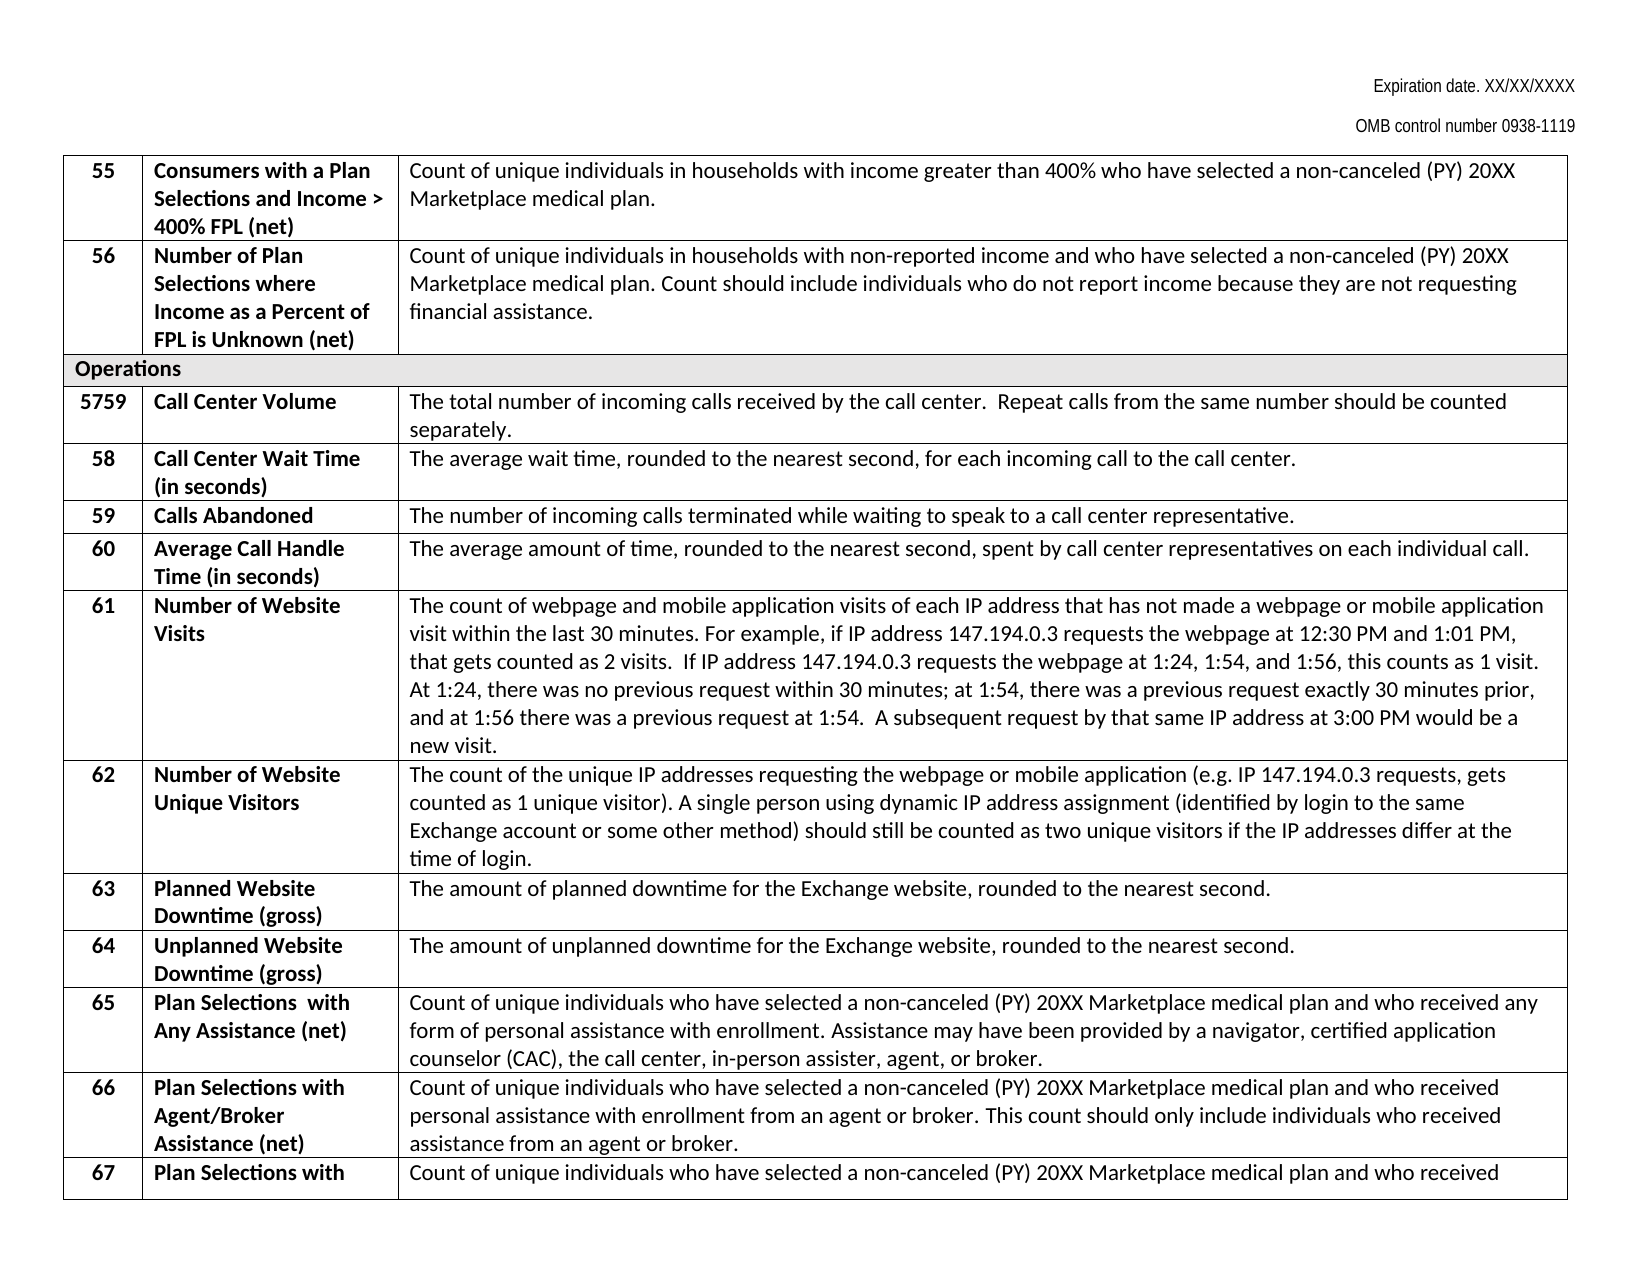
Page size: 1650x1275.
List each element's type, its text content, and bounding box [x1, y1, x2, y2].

table_cell The average amount of time, rounded to the nearest second, spent by call center representatives on each individual call. [399, 534, 1567, 590]
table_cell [143, 1158, 398, 1199]
table_cell 58 [64, 444, 142, 500]
table_cell 65 [64, 988, 142, 1072]
table_cell Call Center Volume [143, 387, 398, 443]
table_cell Count of unique individuals who have selected a non-canceled (PY) 20XX Marketplace medical plan and who received any form of personal assistance with enrollment. Assistance may have been provided by a navigator, certified application counselor (CAC), the call center, in-person assister, agent, or broker. [399, 988, 1567, 1072]
table_cell Count of unique individuals who have selected a non-canceled (PY) 20XX Marketplace medical plan and who received personal assistance with enrollment from an agent or broker. This count should only include individuals who received assistance from an agent or broker. [399, 1073, 1567, 1157]
table_cell Operations [64, 355, 1567, 386]
table_cell Planned Website Downtime (gross) [143, 874, 398, 930]
table_cell 56 [64, 241, 142, 353]
table_cell 59 [64, 501, 142, 533]
table_cell Unplanned Website Downtime (gross) [143, 931, 398, 987]
table_cell The average wait time, rounded to the nearest second, for each incoming call to the call center. [399, 444, 1567, 500]
table_cell Plan Selections with Any Assistance (net) [143, 988, 398, 1072]
table_cell The count of the unique IP addresses requesting the webpage or mobile application (e.g. IP 147.194.0.3 requests, gets counted as 1 unique visitor). A single person using dynamic IP address assignment (identified by login to the same Exchange account or some other method) should still be counted as two unique visitors if the IP addresses differ at the time of login. [399, 761, 1567, 873]
table_cell The total number of incoming calls received by the call center. Repeat calls from the same number should be counted separately. [399, 387, 1567, 443]
table_cell The count of webpage and mobile application visits of each IP address that has not made a webpage or mobile application visit within the last 30 minutes. For example, if IP address 147.194.0.3 requests the webpage at 12:30 PM and 1:01 PM, that gets counted as 2 visits. If IP address 147.194.0.3 requests the webpage at 1:24, 1:54, and 1:56, this counts as 1 visit. At 1:24, there was no previous request within 30 minutes; at 1:54, there was a previous request exactly 30 minutes prior, and at 1:56 there was a previous request at 1:54. A subsequent request by that same IP address at 3:00 PM would be a new visit. [399, 591, 1567, 759]
table_cell 64 [64, 931, 142, 987]
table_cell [399, 1158, 1567, 1199]
table_cell Number of Website Unique Visitors [143, 761, 398, 873]
table_cell The number of incoming calls terminated while waiting to speak to a call center representative. [399, 501, 1567, 533]
table_cell Number of Website Visits [143, 591, 398, 759]
table_cell 55 [64, 156, 142, 240]
table_cell The amount of unplanned downtime for the Exchange website, rounded to the nearest second. [399, 931, 1567, 987]
table_cell 62 [64, 761, 142, 873]
table_cell 60 [64, 534, 142, 590]
table_cell Plan Selections with Agent/Broker Assistance (net) [143, 1073, 398, 1157]
table_cell 67 [64, 1158, 142, 1199]
table_cell 61 [64, 591, 142, 759]
table_cell Count of unique individuals in households with income greater than 400% who have selected a non-canceled (PY) 20XX Marketplace medical plan. [399, 156, 1567, 240]
table_cell 66 [64, 1073, 142, 1157]
table_cell Average Call Handle Time (in seconds) [143, 534, 398, 590]
table_cell Number of Plan Selections where Income as a Percent of FPL is Unknown (net) [143, 241, 398, 353]
table_cell Count of unique individuals in households with non-reported income and who have selected a non-canceled (PY) 20XX Marketplace medical plan. Count should include individuals who do not report income because they are not requesting financial assistance. [399, 241, 1567, 353]
table_cell Calls Abandoned [143, 501, 398, 533]
table_cell The amount of planned downtime for the Exchange website, rounded to the nearest second. [399, 874, 1567, 930]
table_cell Consumers with a Plan Selections and Income > 400% FPL (net) [143, 156, 398, 240]
table_cell 5759 [64, 387, 142, 443]
table_cell 63 [64, 874, 142, 930]
table_cell Call Center Wait Time (in seconds) [143, 444, 398, 500]
